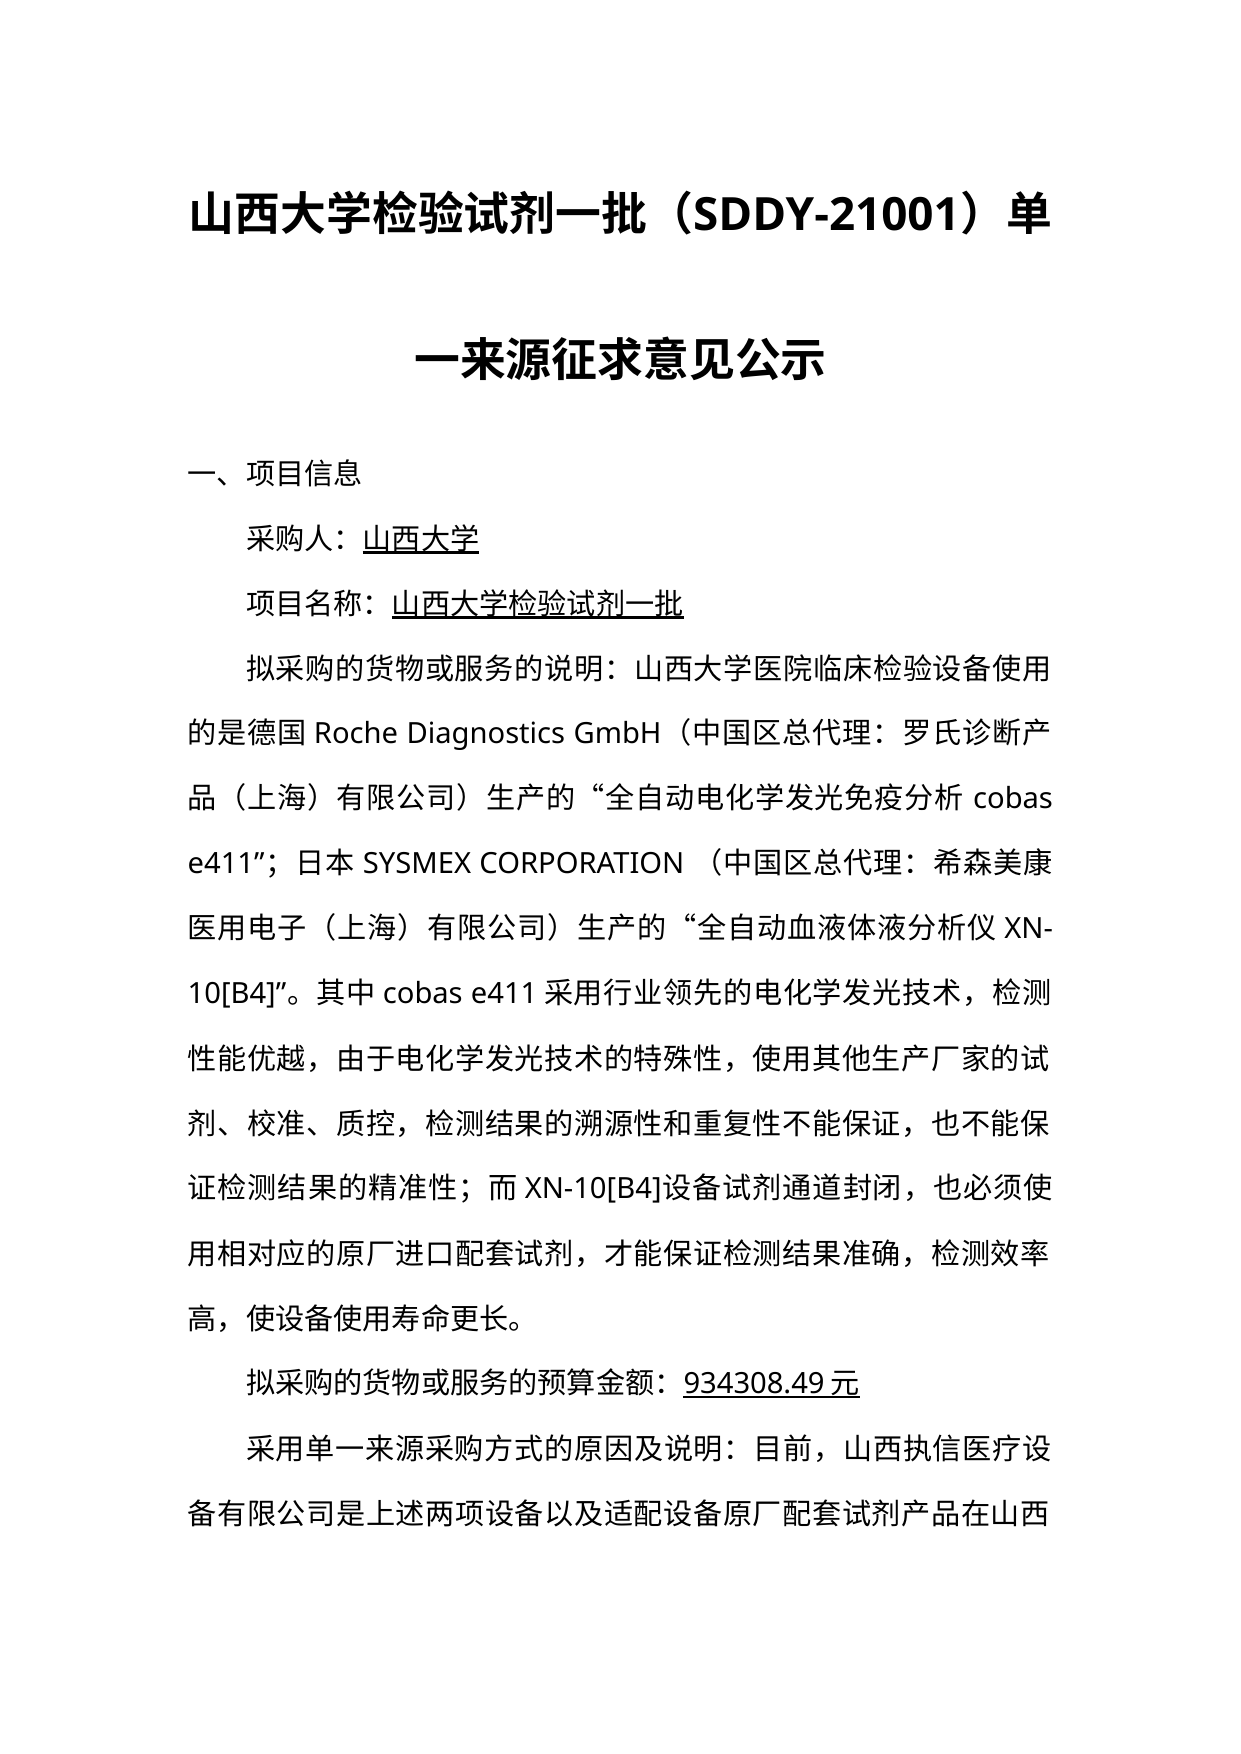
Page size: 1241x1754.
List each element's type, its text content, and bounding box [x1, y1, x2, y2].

subtitle 山西大学检验试剂一批（SDDY-21001）单一来源征求意见公示 [187, 162, 1053, 406]
text 项目名称：山西大学检验试剂一批 [187, 569, 1053, 634]
text 采购人：山西大学 [187, 504, 1053, 569]
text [187, 1414, 1053, 1544]
text 拟采购的货物或服务的说明：山西大学医院临床检验设备使用的是德国Roche Diagnostics GmbH（中国区总代理：罗氏诊断产品（上海）有限公司）生产的“全自动电化学发光免疫分析cobas e411”；日本 SYSMEX CORPORATION （中国区总代理：希森美康医用电子（上海）有限公司）生产的“全自动血液体液分析仪XN-10[B4]”。其中cobas e411采用行业领先的电化学发光技术，检测性能优越，由于电化学发光技术的特殊性，使用其他生产厂家的试剂、校准、质控，检测结果的溯源性和重复性不能保证，也不能保证检测结果的精准性；而XN-10[B4]设备试剂通道封闭，也必须使用相对应的原厂进口配套试剂，才能保证检测结果准确，检测效率高，使设备使用寿命更长。 [187, 634, 1053, 1349]
text 拟采购的货物或服务的预算金额：934308.49元 [187, 1349, 1053, 1414]
text 一、项目信息 [187, 439, 1053, 504]
